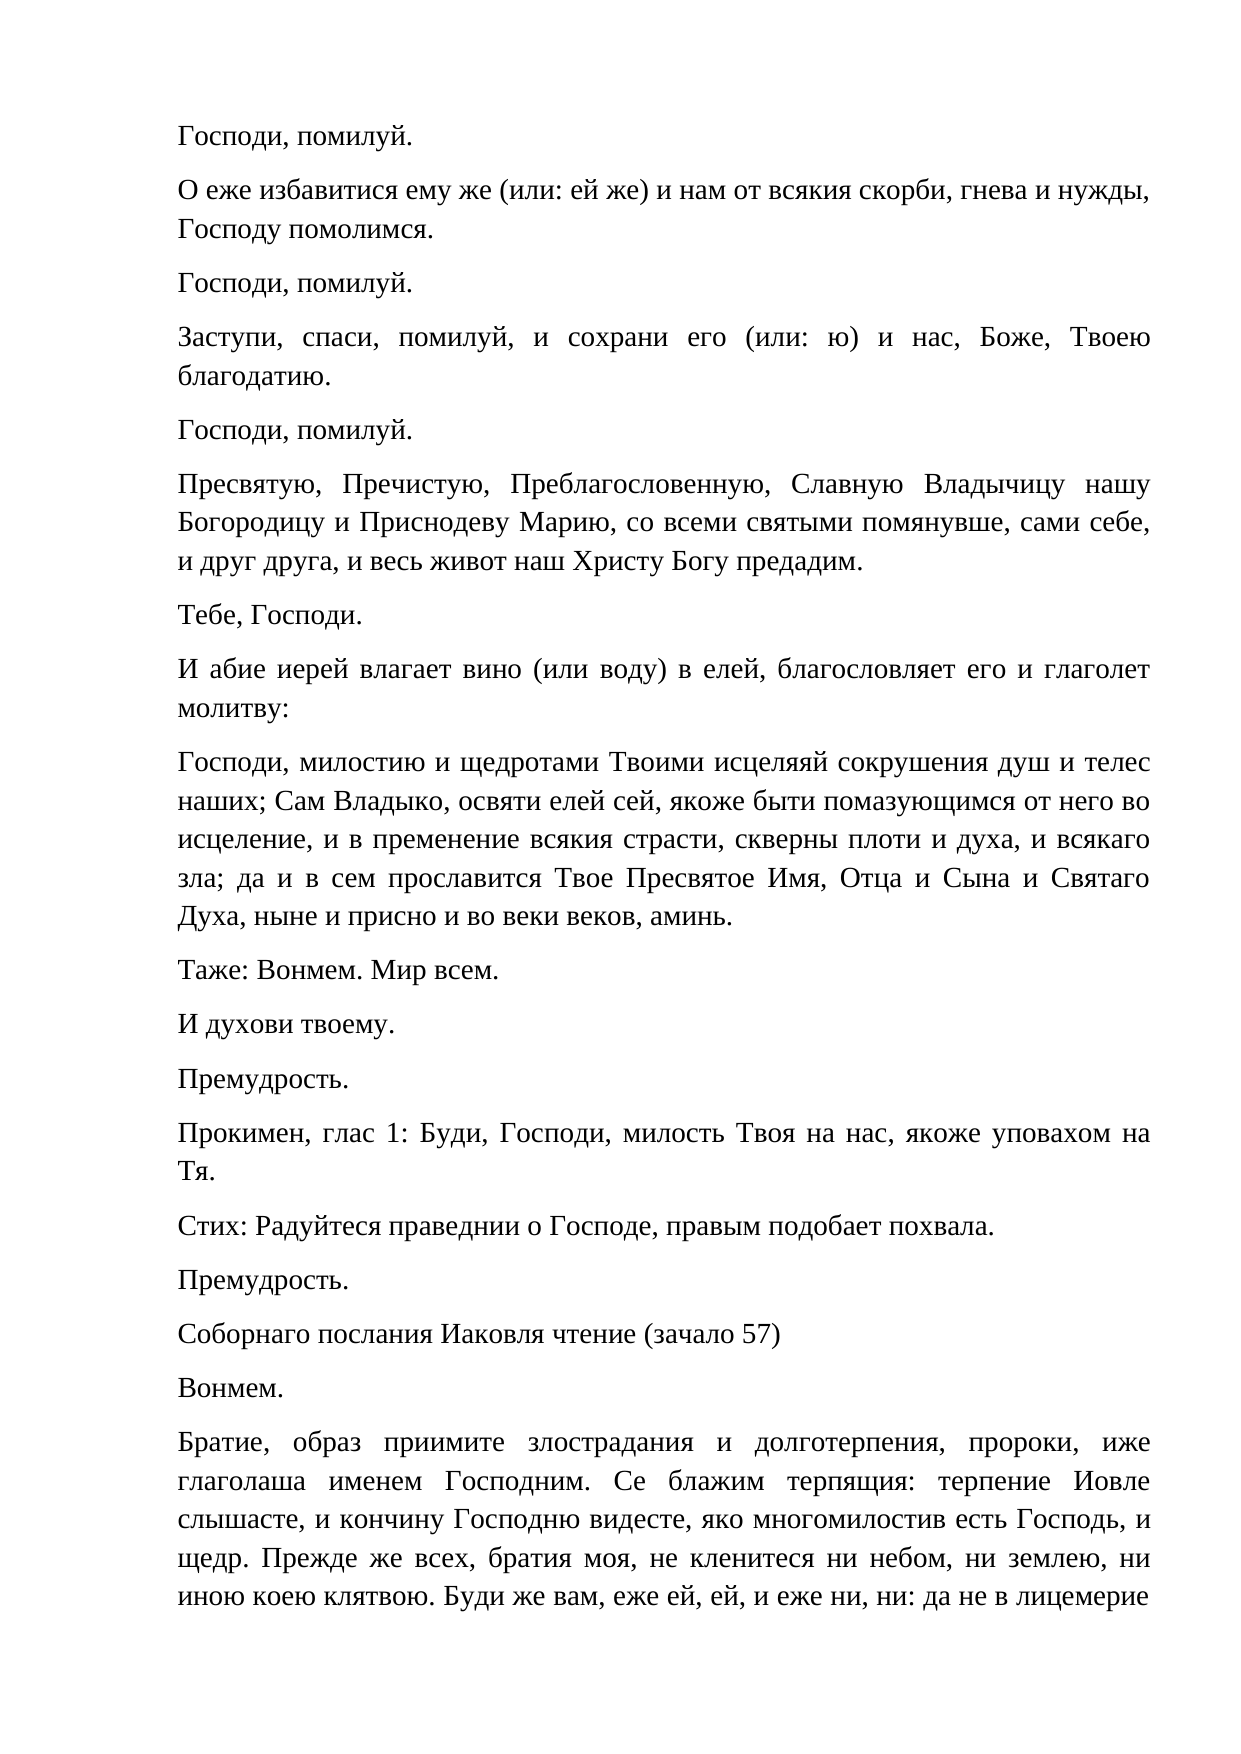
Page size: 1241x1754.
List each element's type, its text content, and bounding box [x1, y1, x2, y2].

text Господи, помилуй. [177, 265, 1152, 298]
text Премудрость. [177, 1061, 1152, 1094]
text Заступи, спаси, помилуй, и сохрани его (или: ю) и нас, Боже, Твоею благодатию. [177, 319, 1152, 391]
text И духови твоему. [177, 1007, 1152, 1040]
text Прокимен, глас 1: Буди, Господи, милость Твоя на нас, якоже уповахом на Тя. [177, 1115, 1152, 1187]
text Господи, милостию и щедротами Твоими исцеляяй сокрушения душ и телес наших; Сам Владыко, освяти елей сей, якоже быти помазующимся от него во исцеление, и в пременение всякия страсти, скверны плоти и духа, и всякаго зла; да и в сем прославится Твое Пресвятое Имя, Отца и Сына и Святаго Духа, ныне и присно и во веки веков, аминь. [177, 744, 1152, 932]
text Пресвятую, Пречистую, Преблагословенную, Славную Владычицу нашу Богородицу и Приснодеву Марию, со всеми святыми помянувше, сами себе, и друг друга, и весь живот наш Христу Богу предадим. [177, 466, 1152, 577]
text Соборнаго послания Иаковля чтение (зачало 57) [177, 1316, 1152, 1349]
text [177, 1424, 1152, 1612]
text И абие иерей влагает вино (или воду) в елей, благословляет его и глаголет молитву: [177, 651, 1152, 723]
text О еже избавитися ему же (или: ей же) и нам от всякия скорби, гнева и нужды, Господу помолимся. [177, 172, 1152, 244]
text Премудрость. [177, 1262, 1152, 1295]
text Господи, помилуй. [177, 412, 1152, 445]
text Господи, помилуй. [177, 118, 1152, 152]
text Тебе, Господи. [177, 597, 1152, 631]
text Вонмем. [177, 1370, 1152, 1404]
text Таже: Вонмем. Мир всем. [177, 952, 1152, 986]
text Стих: Радуйтеся праведнии о Господе, правым подобает похвала. [177, 1208, 1152, 1241]
